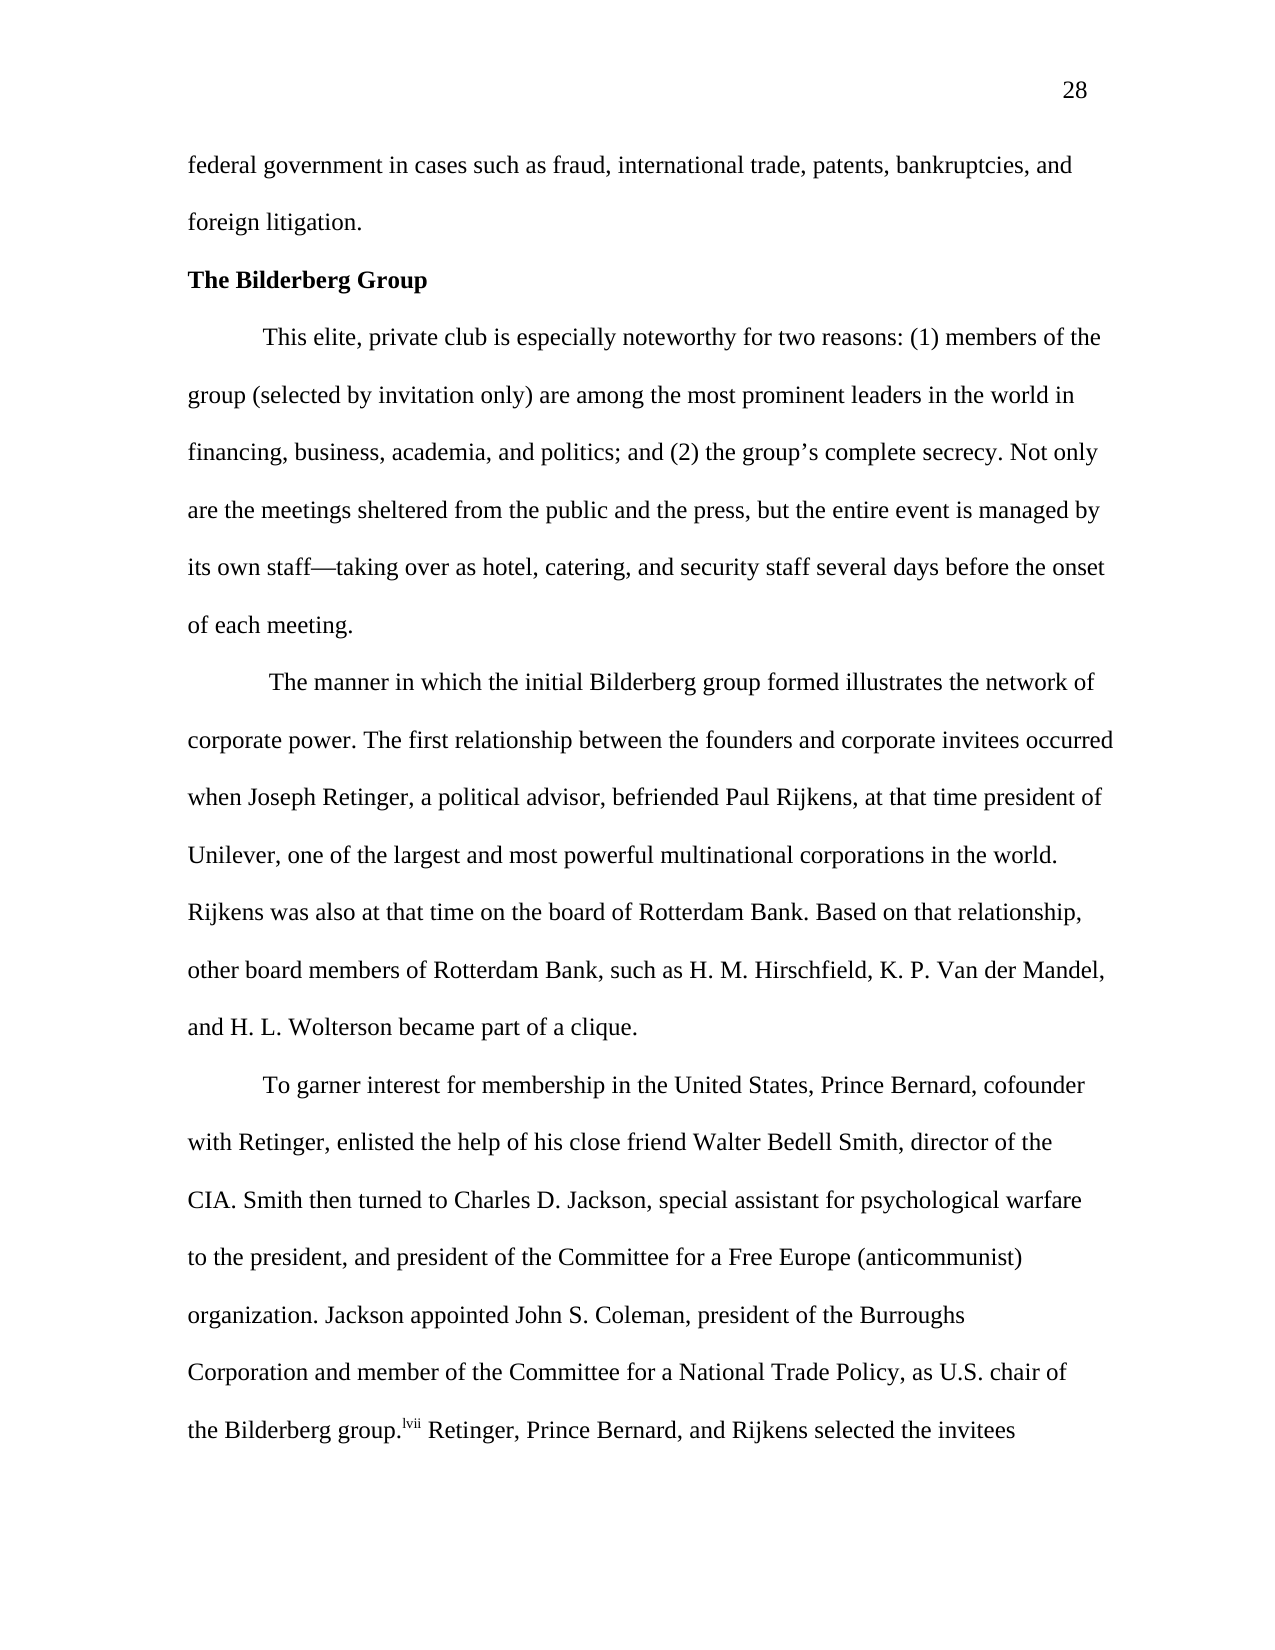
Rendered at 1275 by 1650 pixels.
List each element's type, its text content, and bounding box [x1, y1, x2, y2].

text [187, 1070, 1087, 1444]
text The Bilderberg Group [187, 265, 1125, 294]
text The manner in which the initial Bilderberg group formed illustrates the network of corporate power. The first relationship between the founders and corporate invitees occurred when Joseph Retinger, a political advisor, befriended Paul Rijkens, at that time president of Unilever, one of the largest and most powerful multinational corporations in the world. Rijkens was also at that time on the board of Rotterdam Bank. Based on that relationship, other board members of Rotterdam Bank, such as H. M. Hirschfield, K. P. Van der Mandel, and H. L. Wolterson became part of a clique. [187, 667, 1125, 1041]
text This elite, private club is especially noteworthy for two reasons: (1) members of the group (selected by invitation only) are among the most prominent leaders in the world in financing, business, academia, and politics; and (2) the group’s complete secrecy. Not only are the meetings sheltered from the public and the press, but the entire event is managed by its own staff—taking over as hotel, catering, and security staff several days before the onset of each meeting. [187, 322, 1125, 639]
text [187, 150, 1125, 236]
